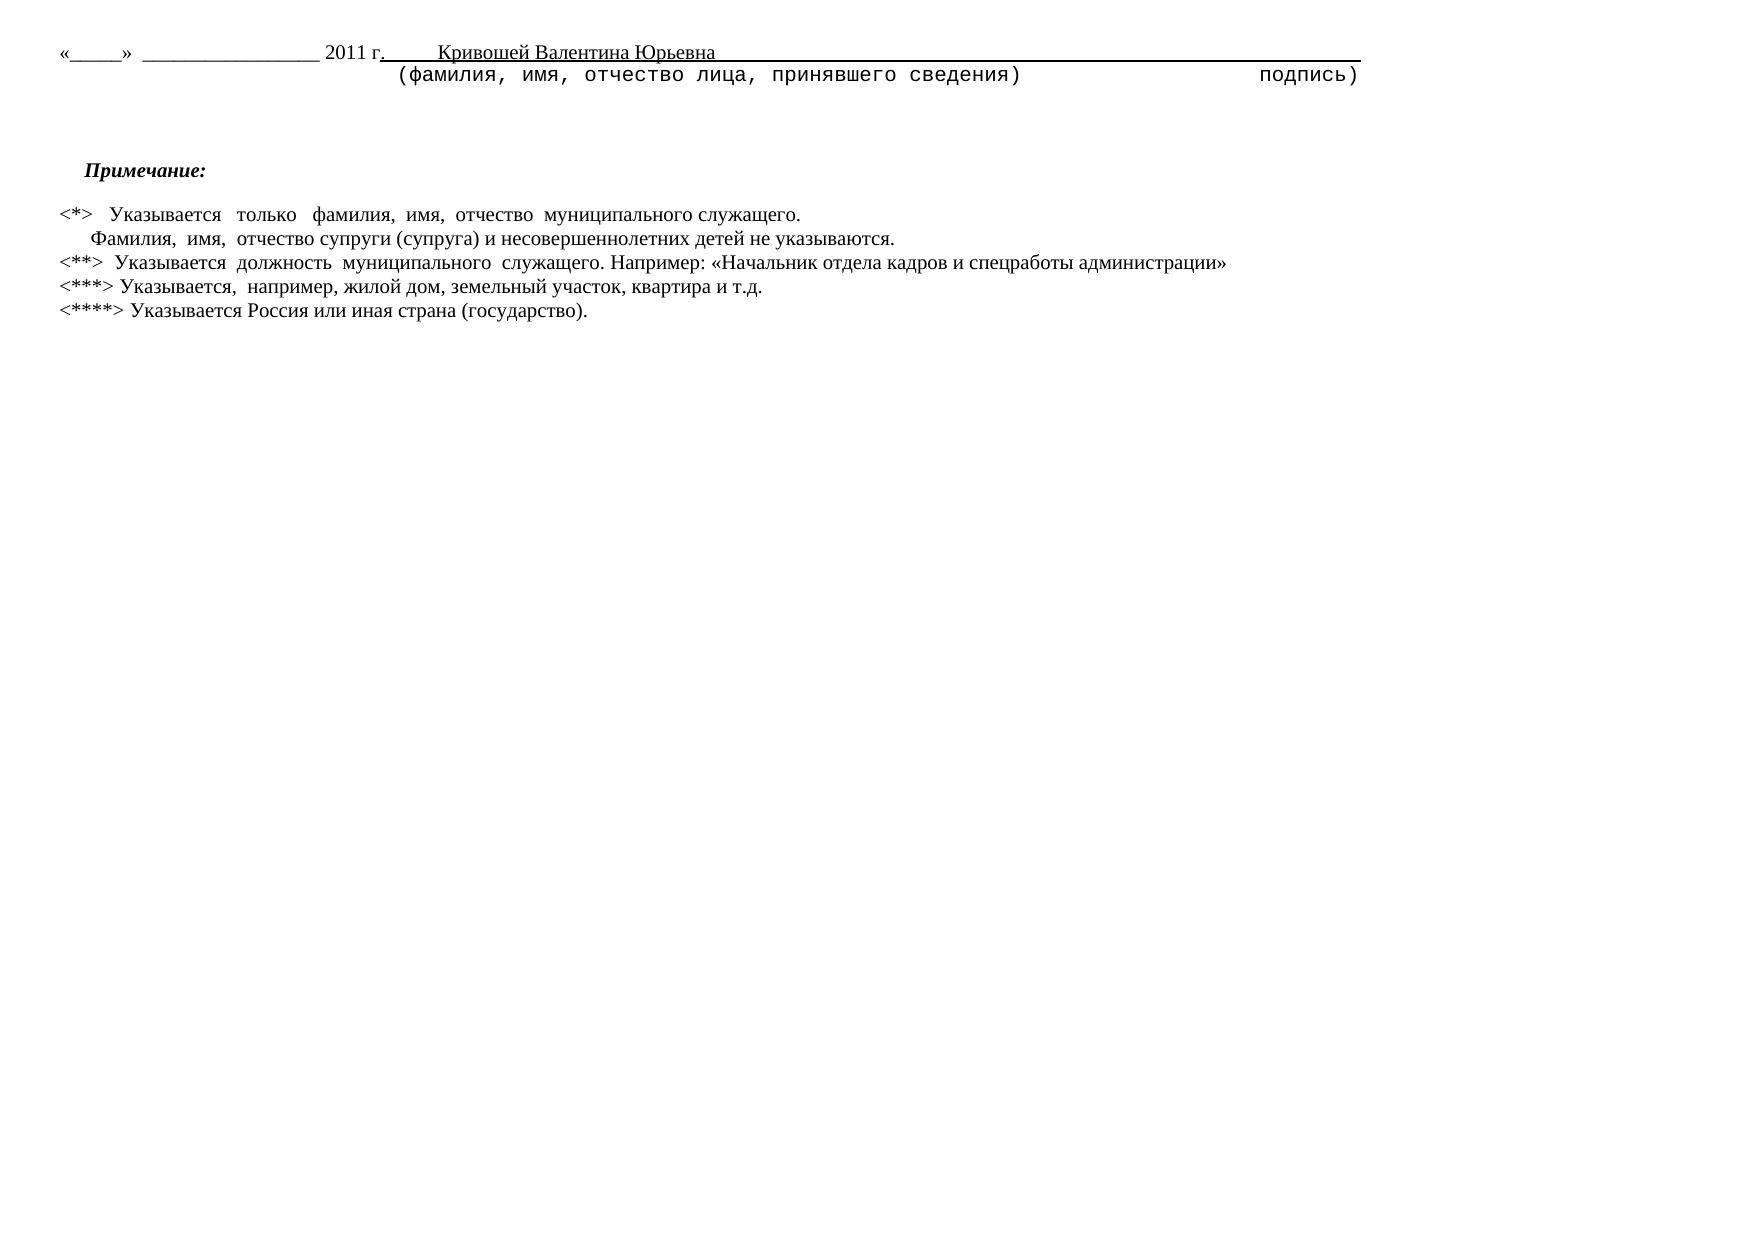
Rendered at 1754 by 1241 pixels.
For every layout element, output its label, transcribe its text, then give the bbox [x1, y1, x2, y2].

text <**> Указывается должность муниципального служащего. Например: «Начальник отдела кадров и спецработы администрации» [59, 249, 1714, 274]
text «_____» _________________ 2011 г. Кривошей Валентина Юрьевна_____________________________________________________________ [59, 39, 1714, 64]
text Примечание: [59, 158, 1714, 182]
text <****> Указывается Россия или иная страна (государство). [59, 298, 1714, 322]
text <*> Указывается только фамилия, имя, отчество муниципального служащего. [59, 201, 1714, 226]
text Фамилия, имя, отчество супруги (супруга) и несовершеннолетних детей не указываются. [59, 226, 1714, 249]
text <***> Указывается, например, жилой дом, земельный участок, квартира и т.д. [59, 274, 1714, 298]
text (фамилия, имя, отчество лица, принявшего сведения) подпись) [59, 64, 1714, 87]
